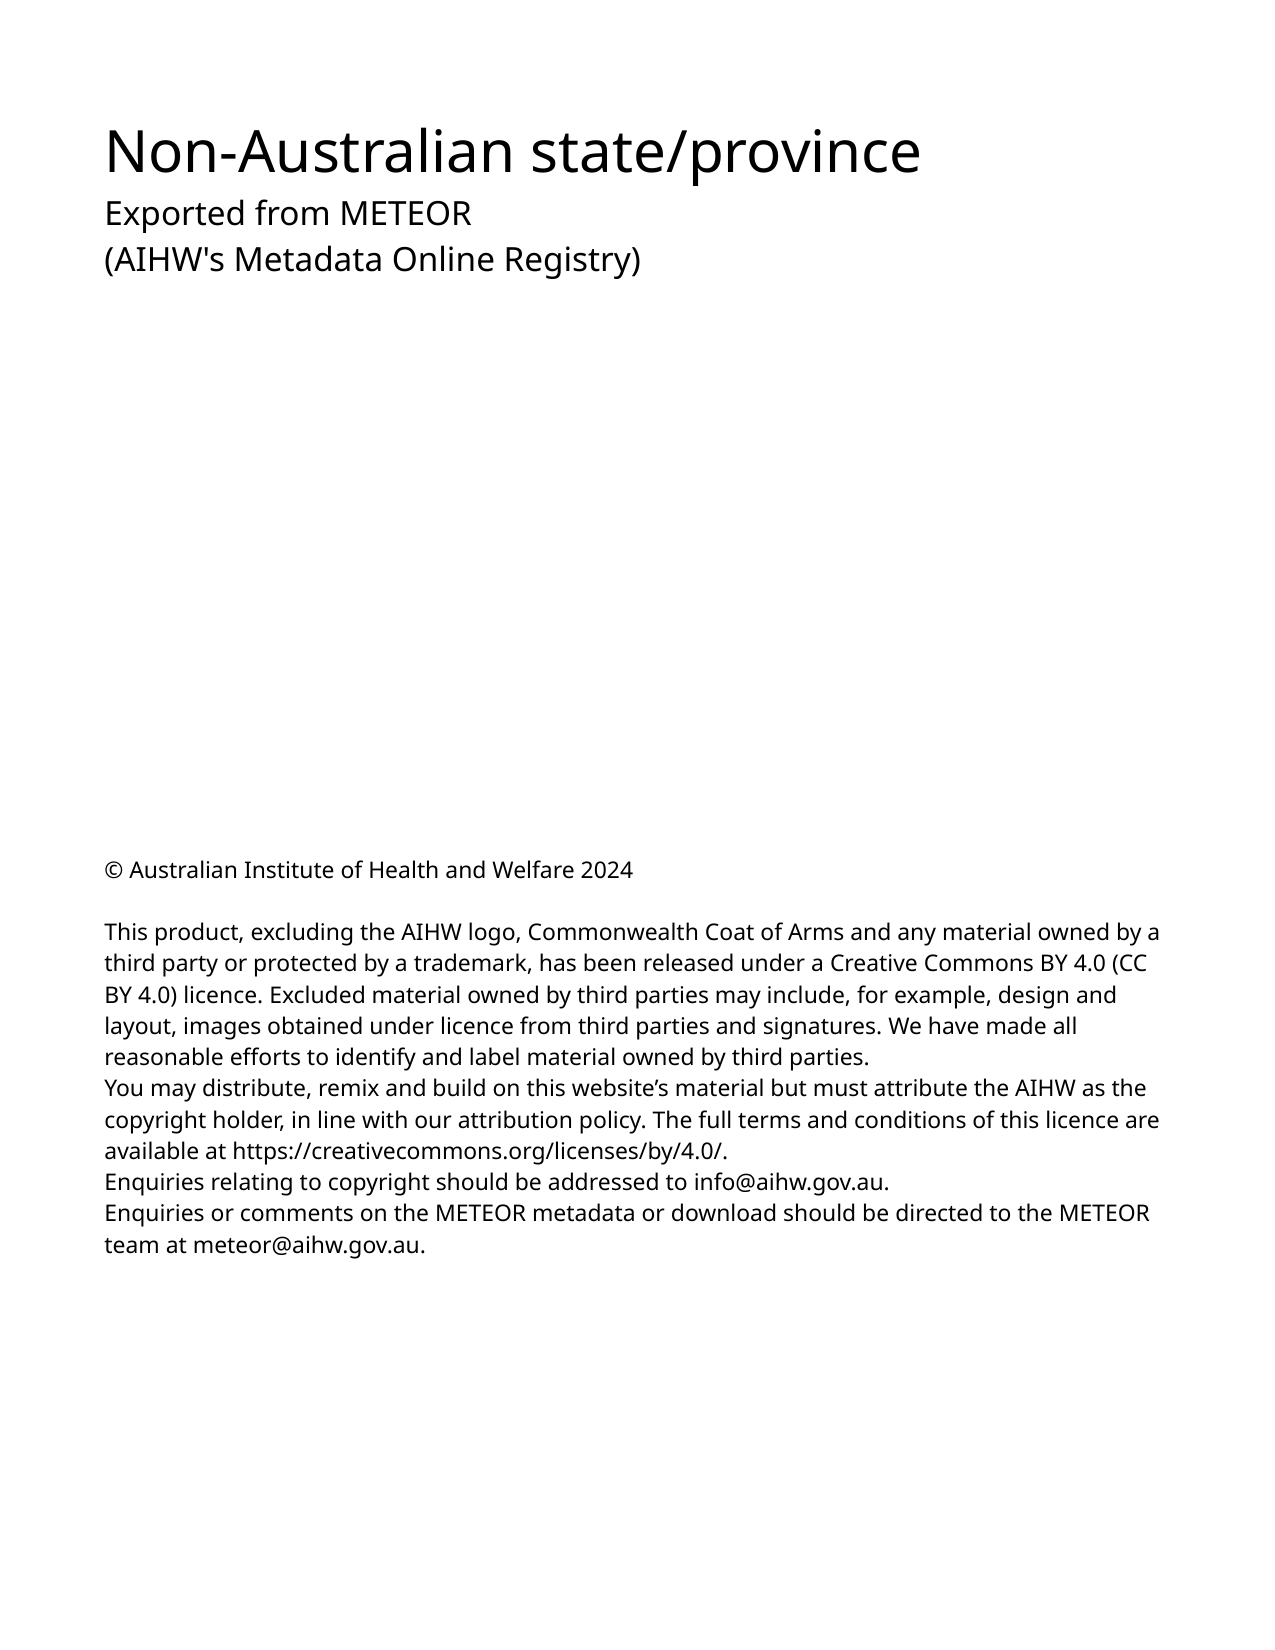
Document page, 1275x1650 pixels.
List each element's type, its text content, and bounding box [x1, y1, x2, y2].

text You may distribute, remix and build on this website’s material but must attribute the AIHW as the copyright holder, in line with our attribution policy. The full terms and conditions of this licence are available at https://creativecommons.org/licenses/by/4.0/. [104, 1072, 1171, 1166]
subtitle (AIHW's Metadata Online Registry) [104, 235, 1171, 281]
text Enquiries relating to copyright should be addressed to info@aihw.gov.au. [104, 1166, 1171, 1197]
text Enquiries or comments on the METEOR metadata or download should be directed to the METEOR team at meteor@aihw.gov.au. [104, 1197, 1171, 1260]
subtitle Exported from METEOR [104, 190, 1171, 235]
title Non-Australian state/province [104, 110, 1171, 190]
text This product, excluding the AIHW logo, Commonwealth Coat of Arms and any material owned by a third party or protected by a trademark, has been released under a Creative Commons BY 4.0 (CC BY 4.0) licence. Excluded material owned by third parties may include, for example, design and layout, images obtained under licence from third parties and signatures. We have made all reasonable efforts to identify and label material owned by third parties. [104, 916, 1171, 1072]
text © Australian Institute of Health and Welfare 2024 [104, 854, 1171, 885]
